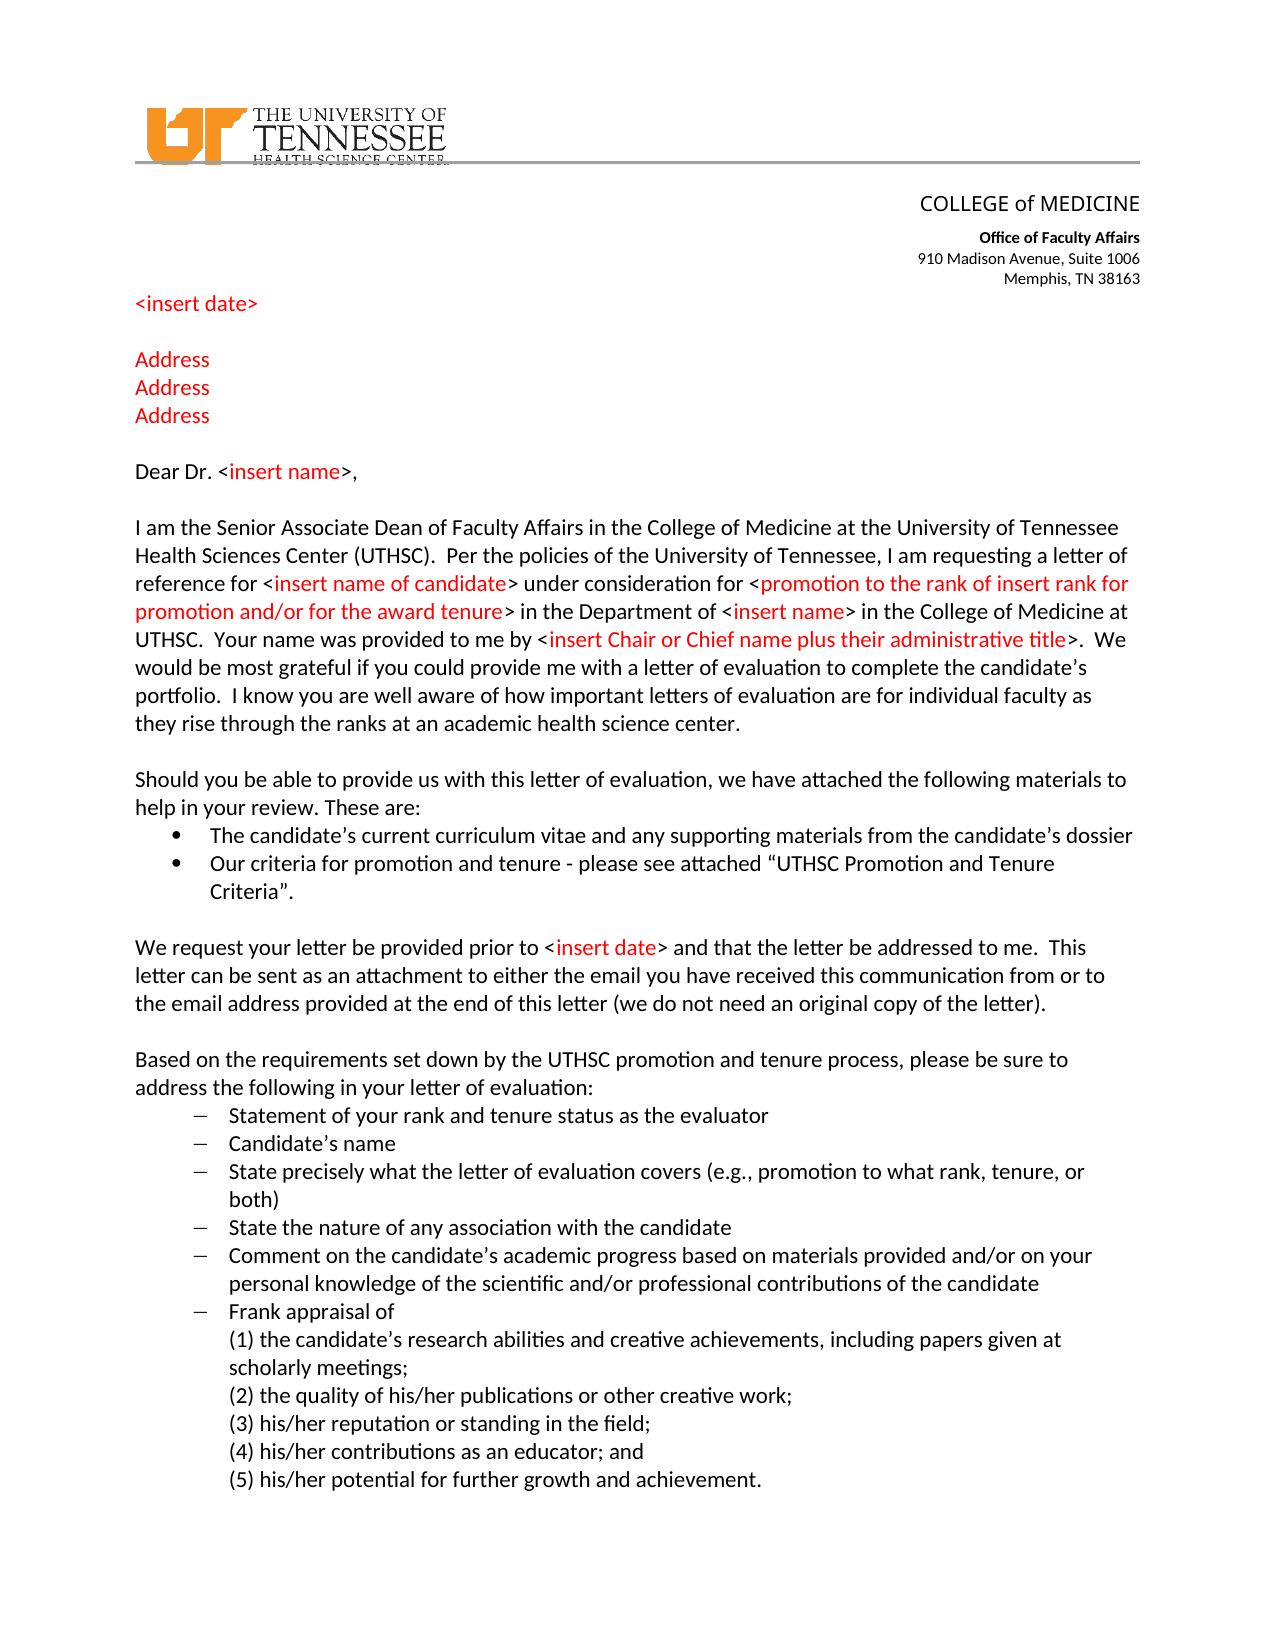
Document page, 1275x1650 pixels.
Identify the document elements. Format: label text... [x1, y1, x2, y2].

list Candidate’s name [191, 1129, 1140, 1157]
text Dear Dr. <insert name>, [135, 457, 1140, 485]
text COLLEGE of MEDICINE [210, 189, 1140, 217]
text Memphis, TN 38163 [210, 268, 1140, 289]
list State precisely what the letter of evaluation covers (e.g., promotion to what rank, tenure, or both) [191, 1157, 1140, 1213]
list (4) his/her contributions as an educator; and [229, 1437, 1140, 1466]
list (5) his/her potential for further growth and achievement. [229, 1466, 1140, 1493]
list (1) the candidate’s research abilities and creative achievements, including papers given at scholarly meetings; [229, 1325, 1140, 1381]
picture [117, 77, 479, 195]
text Address [135, 373, 1140, 401]
text We request your letter be provided prior to <insert date> and that the letter be addressed to me. This letter can be sent as an attachment to either the email you have received this communication from or to the email address provided at the end of this letter (we do not need an original copy of the letter). [135, 933, 1140, 1017]
list (3) his/her reputation or standing in the field; [229, 1409, 1140, 1437]
list State the nature of any association with the candidate [191, 1213, 1140, 1241]
text Address [135, 345, 1140, 373]
text Based on the requirements set down by the UTHSC promotion and tenure process, please be sure to address the following in your letter of evaluation: [135, 1045, 1140, 1101]
list Statement of your rank and tenure status as the evaluator [191, 1101, 1140, 1129]
list Frank appraisal of [191, 1297, 1140, 1325]
text <insert date> [135, 289, 1140, 317]
text I am the Senior Associate Dean of Faculty Affairs in the College of Medicine at the University of Tennessee Health Sciences Center (UTHSC). Per the policies of the University of Tennessee, I am requesting a letter of reference for <insert name of candidate> under consideration for <promotion to the rank of insert rank for promotion and/or for the award tenure> in the Department of <insert name> in the College of Medicine at UTHSC. Your name was provided to me by <insert Chair or Chief name plus their administrative title>. We would be most grateful if you could provide me with a letter of evaluation to complete the candidate’s portfolio. I know you are well aware of how important letters of evaluation are for individual faculty as they rise through the ranks at an academic health science center. [135, 513, 1140, 737]
list Our criteria for promotion and tenure - please see attached “UTHSC Promotion and Tenure Criteria”. [172, 849, 1140, 905]
text Office of Faculty Affairs [210, 228, 1140, 248]
text Should you be able to provide us with this letter of evaluation, we have attached the following materials to help in your review. These are: [135, 765, 1140, 821]
list Comment on the candidate’s academic progress based on materials provided and/or on your personal knowledge of the scientific and/or professional contributions of the candidate [191, 1241, 1140, 1297]
text Address [135, 401, 1140, 429]
list The candidate’s current curriculum vitae and any supporting materials from the candidate’s dossier [172, 821, 1140, 849]
list (2) the quality of his/her publications or other creative work; [229, 1381, 1140, 1409]
text 910 Madison Avenue, Suite 1006 [210, 248, 1140, 268]
